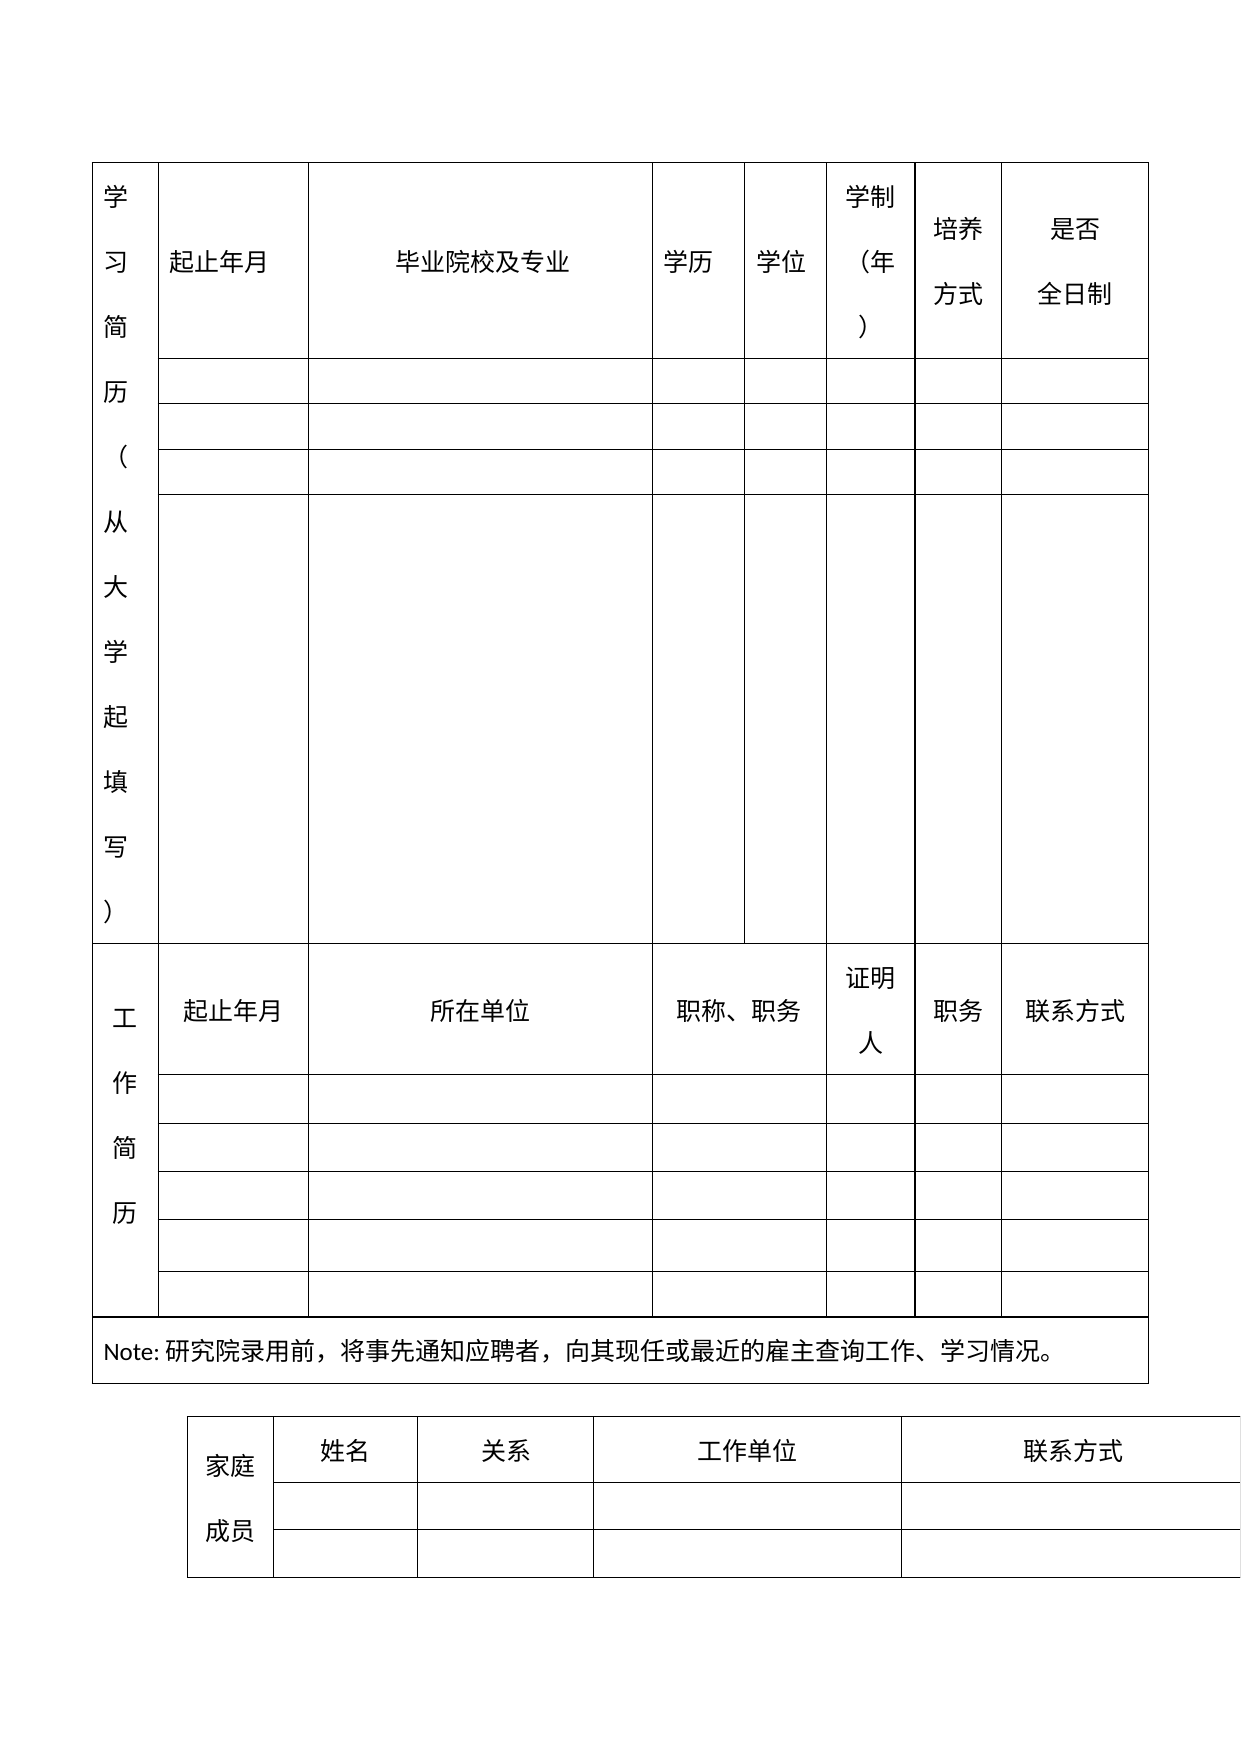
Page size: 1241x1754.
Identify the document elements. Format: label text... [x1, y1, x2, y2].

table_cell [1002, 450, 1148, 494]
table_cell [594, 1530, 901, 1577]
table_cell [916, 495, 1001, 943]
table_cell [916, 404, 1001, 449]
table_cell [916, 359, 1001, 403]
table_cell [916, 1272, 1001, 1316]
table_cell [916, 1172, 1001, 1219]
table_cell [916, 450, 1001, 494]
table_cell [1002, 1272, 1148, 1316]
table_cell [827, 1124, 914, 1171]
table_cell 职务 [916, 944, 1001, 1074]
table_cell [594, 1483, 901, 1529]
table_cell [653, 450, 744, 494]
table_cell [653, 1220, 826, 1271]
table_cell 培养方式 [916, 163, 1001, 358]
table_cell [916, 1220, 1001, 1271]
table_cell [745, 359, 826, 403]
table_cell [653, 404, 744, 449]
table_cell [309, 1172, 652, 1219]
table_cell [159, 1124, 308, 1171]
table_cell [159, 1075, 308, 1122]
table_cell [159, 404, 308, 449]
table_header 家庭成员 [188, 1417, 273, 1577]
table_cell [653, 1172, 826, 1219]
table_cell [653, 1075, 826, 1122]
table_cell [309, 1075, 652, 1122]
table_cell [159, 1220, 308, 1271]
table_cell 学位 [745, 163, 826, 358]
table_cell [653, 1124, 826, 1171]
table_header 工作单位 [594, 1417, 901, 1482]
table_cell 学习简历（从大学起填写） [93, 163, 158, 943]
table_header 关系 [418, 1417, 593, 1482]
table_header 姓名 [274, 1417, 417, 1482]
table_cell [1002, 495, 1148, 943]
table_cell 学历 [653, 163, 744, 358]
table_cell [418, 1483, 593, 1529]
table_cell 证明人 [827, 944, 914, 1074]
table_cell 所在单位 [309, 944, 652, 1074]
table_cell [827, 404, 914, 449]
table_cell [916, 1124, 1001, 1171]
table_cell [309, 1272, 652, 1316]
table_cell [827, 1172, 914, 1219]
table_cell [827, 450, 914, 494]
table_cell 学制 （年） [827, 163, 914, 358]
table_cell [827, 1075, 914, 1122]
table_cell [745, 404, 826, 449]
table_cell [1002, 404, 1148, 449]
table_cell 毕业院校及专业 [309, 163, 652, 358]
table_cell [1002, 1172, 1148, 1219]
table_cell 联系方式 [1002, 944, 1148, 1074]
table_cell [1002, 359, 1148, 403]
table_cell [653, 495, 744, 943]
table_cell [745, 450, 826, 494]
table_cell [309, 404, 652, 449]
table_cell [274, 1483, 417, 1529]
table_cell [902, 1530, 1240, 1577]
table_cell [309, 450, 652, 494]
table_cell Note: 研究院录用前，将事先通知应聘者，向其现任或最近的雇主查询工作、学习情况。 [93, 1318, 1148, 1382]
table_cell [274, 1530, 417, 1577]
table_cell [309, 495, 652, 943]
table_cell [1002, 1124, 1148, 1171]
table_cell [827, 1220, 914, 1271]
table_header 联系方式 [902, 1417, 1240, 1482]
table_cell [159, 359, 308, 403]
table_cell [1002, 1075, 1148, 1122]
table_cell [827, 1272, 914, 1316]
table_cell [159, 1272, 308, 1316]
table_cell 职称、职务 [653, 944, 826, 1074]
table_cell 起止年月 [159, 163, 308, 358]
table_cell [745, 495, 826, 943]
table_cell [309, 1220, 652, 1271]
table_cell [309, 1124, 652, 1171]
table_cell [916, 1075, 1001, 1122]
table_cell [653, 359, 744, 403]
table_cell [653, 1272, 826, 1316]
table_cell [159, 450, 308, 494]
table_cell 是否 全日制 [1002, 163, 1148, 358]
table_cell [827, 495, 914, 943]
table_cell [159, 495, 308, 943]
table_cell [309, 359, 652, 403]
table_cell 工作简历 [93, 944, 158, 1316]
table_cell [418, 1530, 593, 1577]
table_cell [1002, 1220, 1148, 1271]
table_cell 起止年月 [159, 944, 308, 1074]
table_cell [902, 1483, 1240, 1529]
table_cell [159, 1172, 308, 1219]
table_cell [827, 359, 914, 403]
